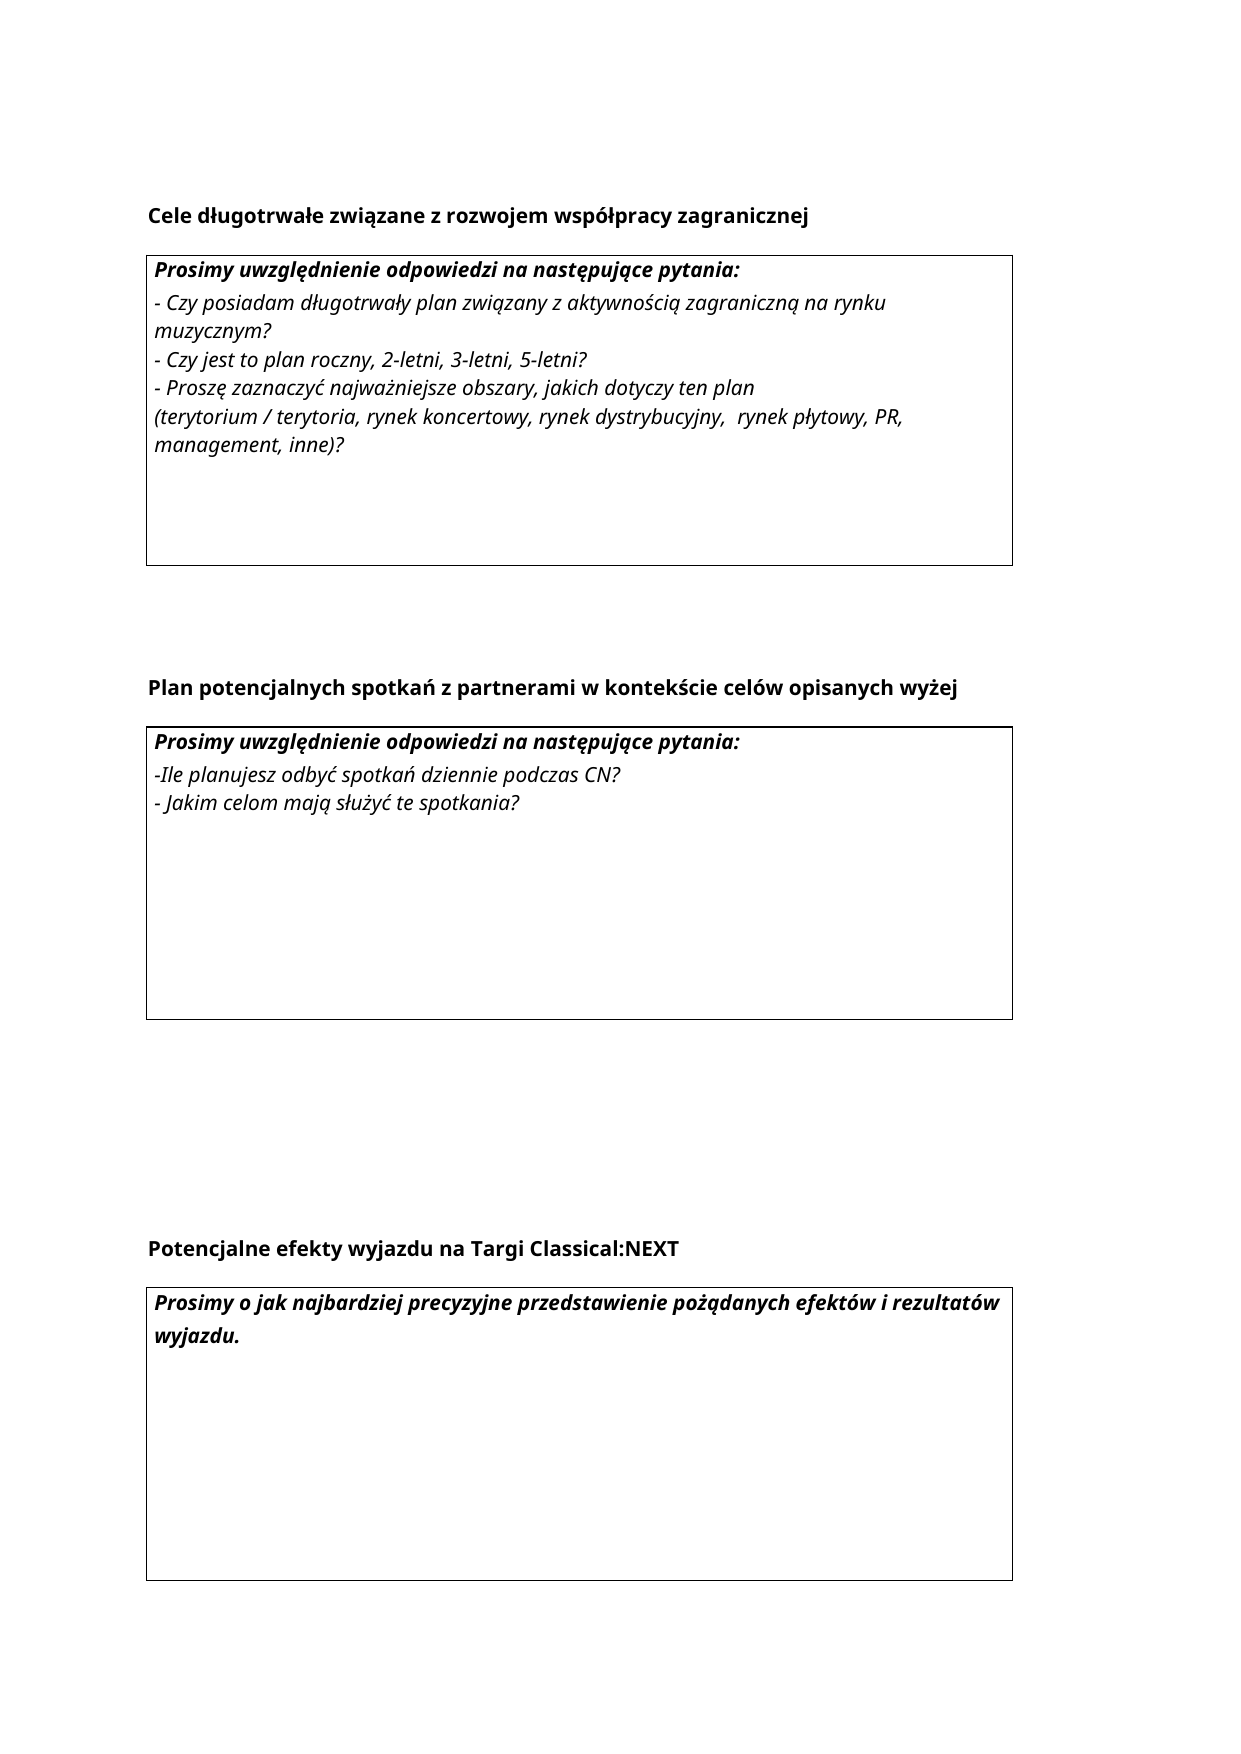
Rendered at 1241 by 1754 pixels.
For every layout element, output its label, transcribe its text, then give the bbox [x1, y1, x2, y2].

table_header Prosimy uwzględnienie odpowiedzi na następujące pytania: - Czy posiadam długotrwały plan związany z aktywnością zagraniczną na rynku muzycznym? - Czy jest to plan roczny, 2-letni, 3-letni, 5-letni? - Proszę zaznaczyć najważniejsze obszary, jakich dotyczy ten plan (terytorium / terytoria, rynek koncertowy, rynek dystrybucyjny, rynek płytowy, PR, management, inne)? [147, 256, 1012, 565]
table_header Prosimy uwzględnienie odpowiedzi na następujące pytania: -Ile planujesz odbyć spotkań dziennie podczas CN? - Jakim celom mają służyć te spotkania? [147, 728, 1012, 1019]
text Plan potencjalnych spotkań z partnerami w kontekście celów opisanych wyżej [148, 673, 1093, 701]
table_header Prosimy o jak najbardziej precyzyjne przedstawienie pożądanych efektów i rezultatów wyjazdu. [147, 1288, 1012, 1579]
text Potencjalne efekty wyjazdu na Targi Classical:NEXT [148, 1234, 1093, 1262]
text Cele długotrwałe związane z rozwojem współpracy zagranicznej [148, 201, 1093, 229]
